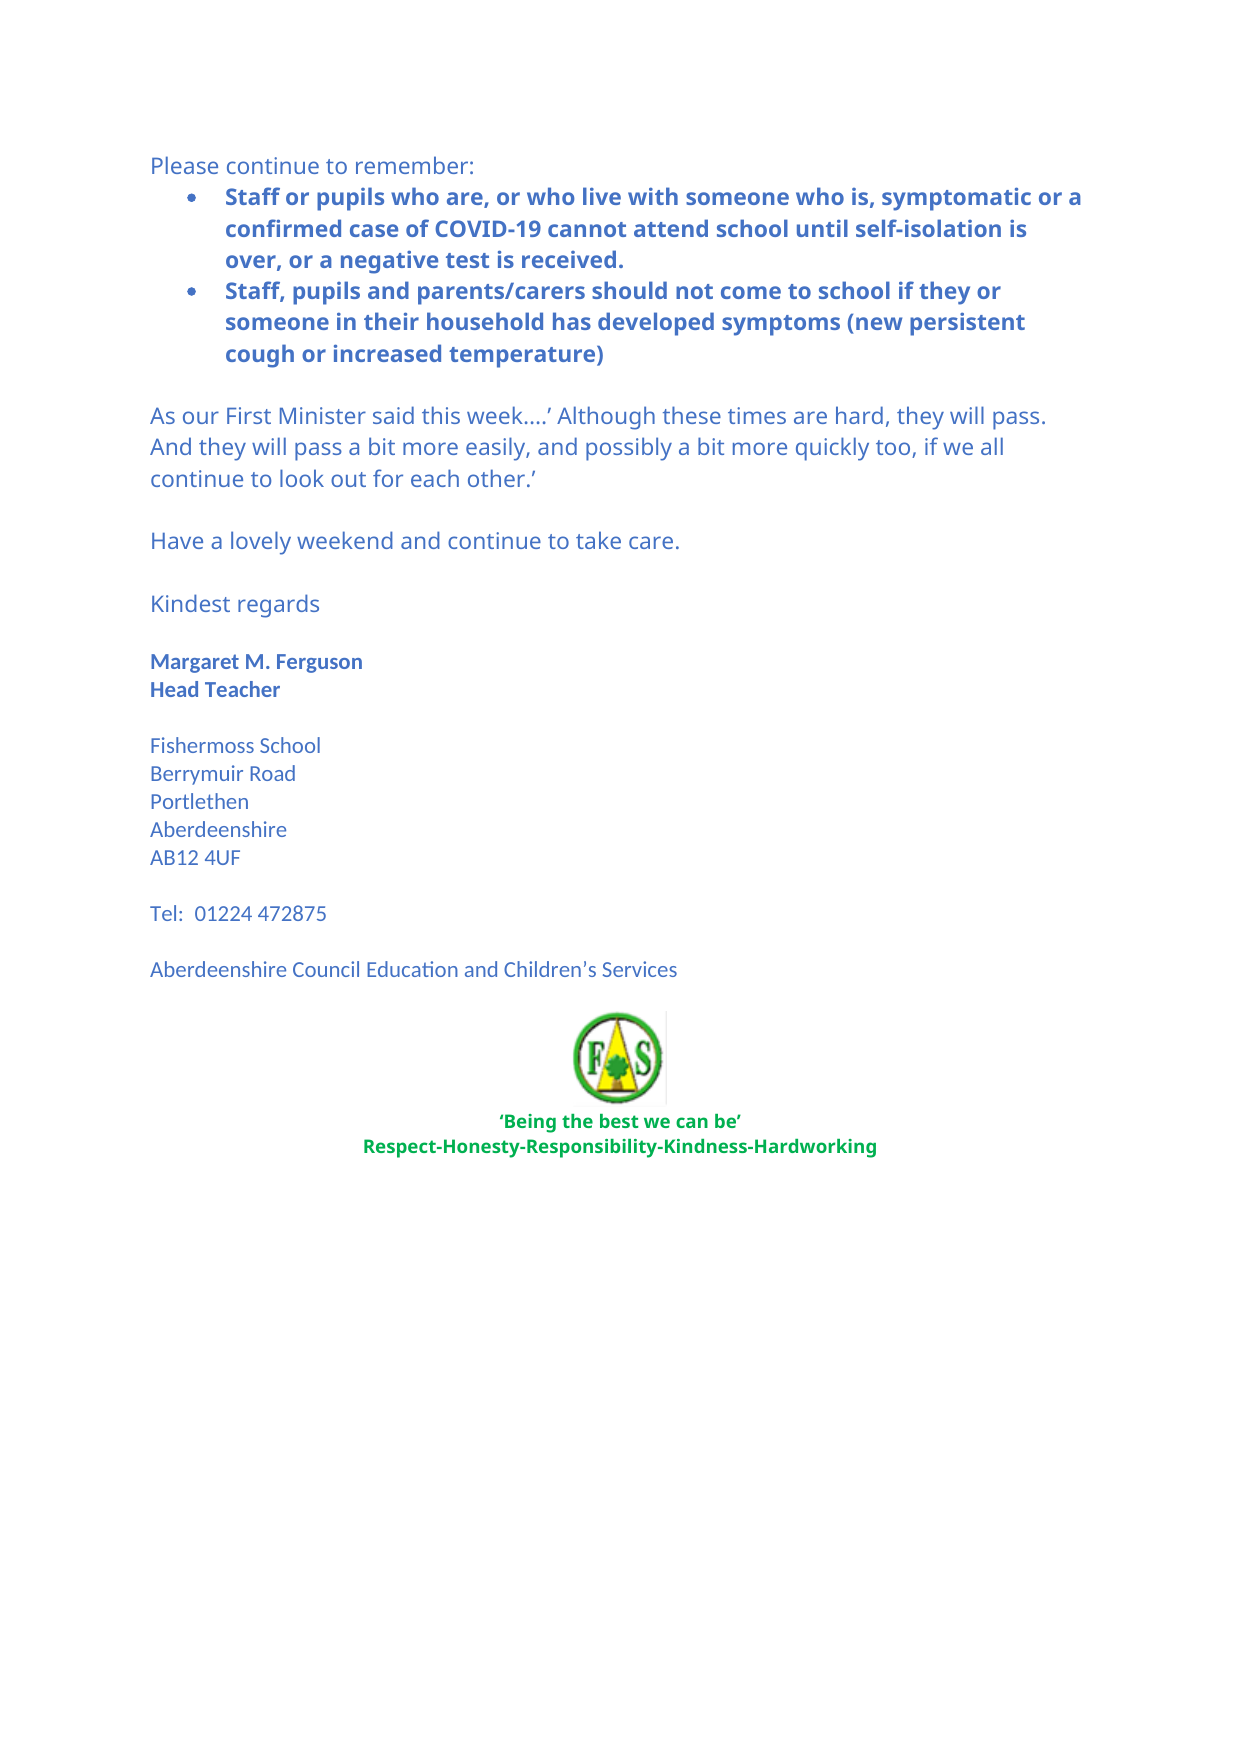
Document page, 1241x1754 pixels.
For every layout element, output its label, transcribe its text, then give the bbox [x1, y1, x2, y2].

list Staff or pupils who are, or who live with someone who is, symptomatic or a confirmed case of COVID-19 cannot attend school until self-isolation is over, or a negative test is received. [187, 181, 1090, 275]
text Aberdeenshire [150, 815, 1090, 843]
text Berrymuir Road [150, 759, 1090, 787]
text Respect-Honesty-Responsibility-Kindness-Hardworking [150, 1133, 1090, 1159]
text Margaret M. Ferguson [150, 647, 1090, 675]
text As our First Minister said this week….’ Although these times are hard, they will pass. And they will pass a bit more easily, and possibly a bit more quickly too, if we all continue to look out for each other.’ [150, 400, 1090, 494]
list Staff, pupils and parents/carers should not come to school if they or someone in their household has developed symptoms (new persistent cough or increased temperature) [187, 275, 1090, 369]
text Kindest regards [150, 587, 1090, 619]
text Aberdeenshire Council Education and Children’s Services [150, 955, 1090, 983]
text Tel: 01224 472875 [150, 899, 1090, 927]
text Have a lovely weekend and continue to take care. [150, 525, 1090, 556]
text Portlethen [150, 787, 1090, 815]
text Head Teacher [150, 675, 1090, 703]
text Fishermoss School [150, 731, 1090, 759]
picture [572, 1011, 668, 1108]
text ‘Being the best we can be’ [150, 1108, 1090, 1133]
text Please continue to remember: [150, 150, 1090, 181]
text AB12 4UF [150, 843, 1090, 871]
